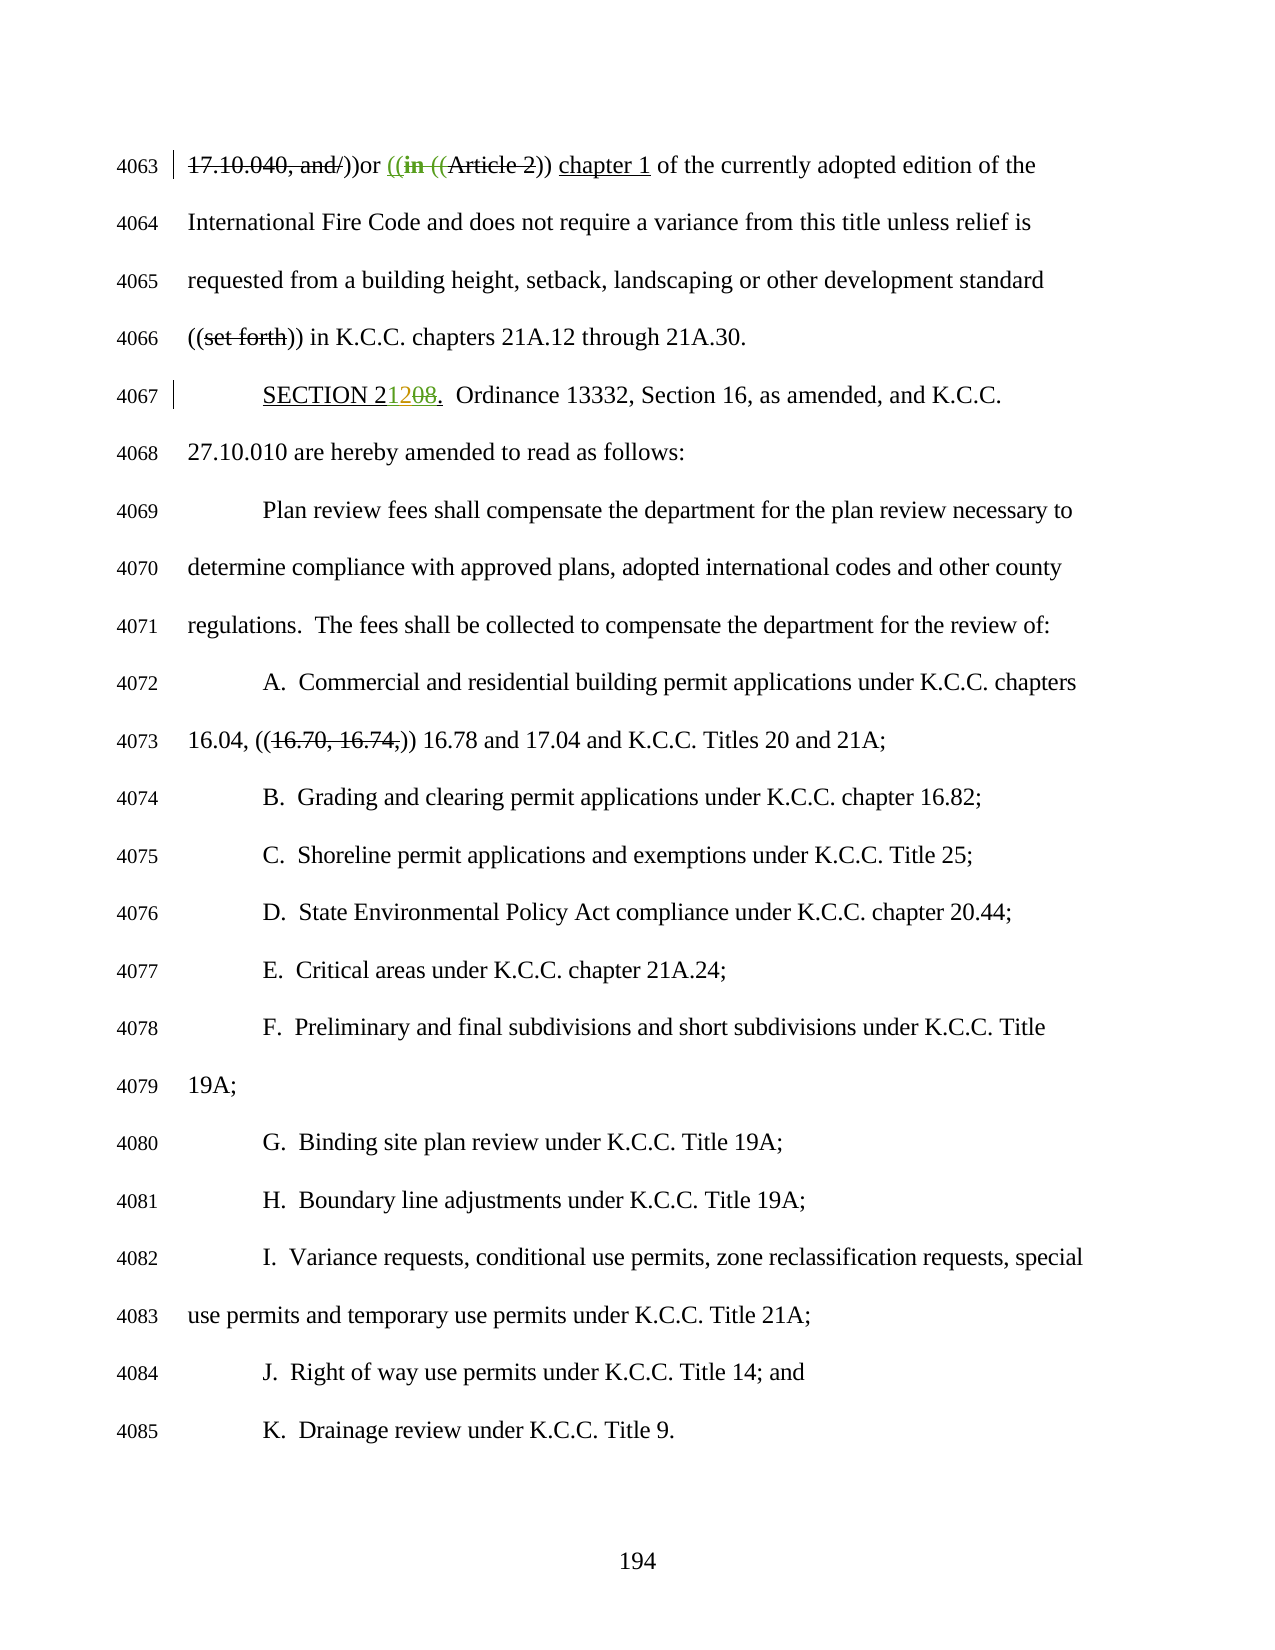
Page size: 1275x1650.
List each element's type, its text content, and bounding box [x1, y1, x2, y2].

text E. Critical areas under K.C.C. chapter 21A.24; [187, 955, 1087, 984]
text SECTION 2. Ordinance 13332, Section 16, as amended, and K.C.C. 27.10.010 are hereby amended to read as follows: [187, 380, 1087, 466]
text F. Preliminary and final subdivisions and short subdivisions under K.C.C. Title 19A; [187, 1012, 1087, 1099]
text A. Commercial and residential building permit applications under K.C.C. chapters 16.04, ((16.70, 16.74,)) 16.78 and 17.04 and K.C.C. Titles 20 and 21A; [187, 667, 1087, 754]
text K. Drainage review under K.C.C. Title 9. [187, 1415, 1087, 1444]
text Plan review fees shall compensate the department for the plan review necessary to determine compliance with approved plans, adopted international codes and other county regulations. The fees shall be collected to compensate the department for the review of: [187, 495, 1087, 639]
text I. Variance requests, conditional use permits, zone reclassification requests, special use permits and temporary use permits under K.C.C. Title 21A; [187, 1242, 1087, 1329]
text J. Right of way use permits under K.C.C. Title 14; and [187, 1357, 1087, 1386]
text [187, 150, 1087, 351]
text D. State Environmental Policy Act compliance under K.C.C. chapter 20.44; [187, 897, 1087, 926]
text H. Boundary line adjustments under K.C.C. Title 19A; [187, 1185, 1087, 1214]
text B. Grading and clearing permit applications under K.C.C. chapter 16.82; [187, 782, 1087, 811]
text C. Shoreline permit applications and exemptions under K.C.C. Title 25; [187, 840, 1087, 869]
text G. Binding site plan review under K.C.C. Title 19A; [187, 1127, 1087, 1156]
